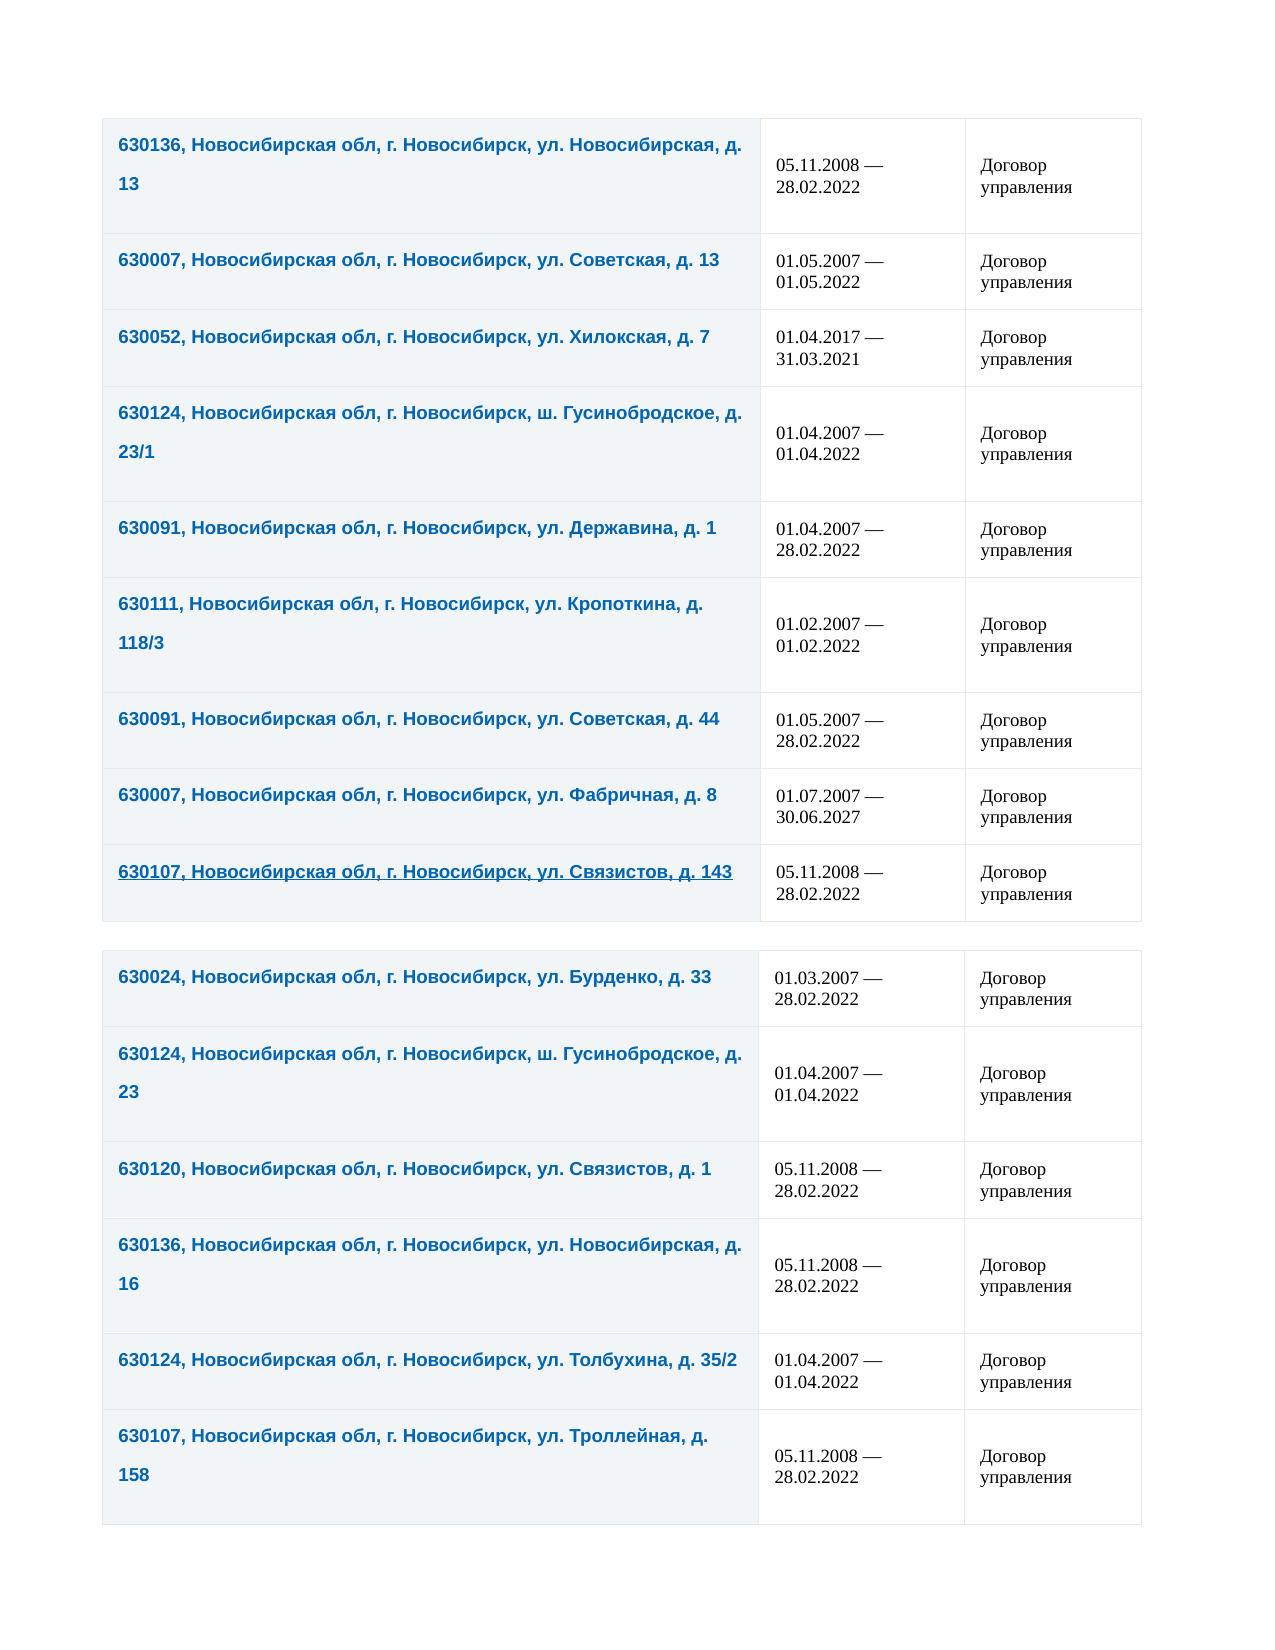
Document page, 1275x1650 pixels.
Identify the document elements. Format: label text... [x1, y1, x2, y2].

table_cell Договор управления [966, 693, 1141, 768]
table_cell 630136, Новосибирская обл, г. Новосибирск, ул. Новосибирская, д. 13 [103, 119, 760, 233]
table_cell 01.04.2007 — 01.04.2022 [759, 1334, 964, 1409]
table_cell 01.05.2007 — 01.05.2022 [761, 234, 965, 309]
table_cell Договор управления [966, 578, 1141, 692]
table_cell 630052, Новосибирская обл, г. Новосибирск, ул. Хилокская, д. 7 [103, 310, 760, 386]
table_cell 630091, Новосибирская обл, г. Новосибирск, ул. Державина, д. 1 [103, 502, 760, 577]
table_cell 630107, Новосибирская обл, г. Новосибирск, ул. Связистов, д. 143 [103, 845, 760, 921]
table_cell 05.11.2008 — 28.02.2022 [761, 119, 965, 233]
table_cell 01.04.2007 — 28.02.2022 [761, 502, 965, 577]
table_cell Договор управления [965, 1219, 1141, 1332]
table_header 01.03.2007 — 28.02.2022 [759, 951, 964, 1026]
table_cell Договор управления [966, 387, 1141, 501]
table_cell 01.04.2017 — 31.03.2021 [761, 310, 965, 386]
table_cell 05.11.2008 — 28.02.2022 [759, 1142, 964, 1217]
table_cell 630120, Новосибирская обл, г. Новосибирск, ул. Связистов, д. 1 [103, 1142, 758, 1217]
table_cell 630124, Новосибирская обл, г. Новосибирск, ул. Толбухина, д. 35/2 [103, 1334, 758, 1409]
table_cell Договор управления [966, 769, 1141, 844]
table_cell 01.04.2007 — 01.04.2022 [759, 1027, 964, 1141]
table_cell 630124, Новосибирская обл, г. Новосибирск, ш. Гусинобродское, д. 23 [103, 1027, 758, 1141]
table_cell 01.07.2007 — 30.06.2027 [761, 769, 965, 844]
table_cell 630091, Новосибирская обл, г. Новосибирск, ул. Советская, д. 44 [103, 693, 760, 768]
table_cell 630111, Новосибирская обл, г. Новосибирск, ул. Кропоткина, д. 118/3 [103, 578, 760, 692]
table_cell 630007, Новосибирская обл, г. Новосибирск, ул. Фабричная, д. 8 [103, 769, 760, 844]
table_cell Договор управления [965, 1027, 1141, 1141]
table_cell 630107, Новосибирская обл, г. Новосибирск, ул. Троллейная, д. 158 [103, 1410, 758, 1524]
table_cell 01.05.2007 — 28.02.2022 [761, 693, 965, 768]
table_cell Договор управления [966, 119, 1141, 233]
table_cell Договор управления [965, 1142, 1141, 1217]
table_cell 05.11.2008 — 28.02.2022 [759, 1410, 964, 1524]
table_cell 05.11.2008 — 28.02.2022 [759, 1219, 964, 1332]
table_header Договор управления [965, 951, 1141, 1026]
table_cell Договор управления [966, 310, 1141, 386]
table_cell 630136, Новосибирская обл, г. Новосибирск, ул. Новосибирская, д. 16 [103, 1219, 758, 1332]
table_cell 01.04.2007 — 01.04.2022 [761, 387, 965, 501]
table_header 630024, Новосибирская обл, г. Новосибирск, ул. Бурденко, д. 33 [103, 951, 758, 1026]
table_cell Договор управления [965, 1334, 1141, 1409]
table_cell Договор управления [965, 1410, 1141, 1524]
table_cell 01.02.2007 — 01.02.2022 [761, 578, 965, 692]
table_cell Договор управления [966, 845, 1141, 921]
table_cell 630124, Новосибирская обл, г. Новосибирск, ш. Гусинобродское, д. 23/1 [103, 387, 760, 501]
table_cell 05.11.2008 — 28.02.2022 [761, 845, 965, 921]
table_cell Договор управления [966, 234, 1141, 309]
table_cell 630007, Новосибирская обл, г. Новосибирск, ул. Советская, д. 13 [103, 234, 760, 309]
table_cell Договор управления [966, 502, 1141, 577]
